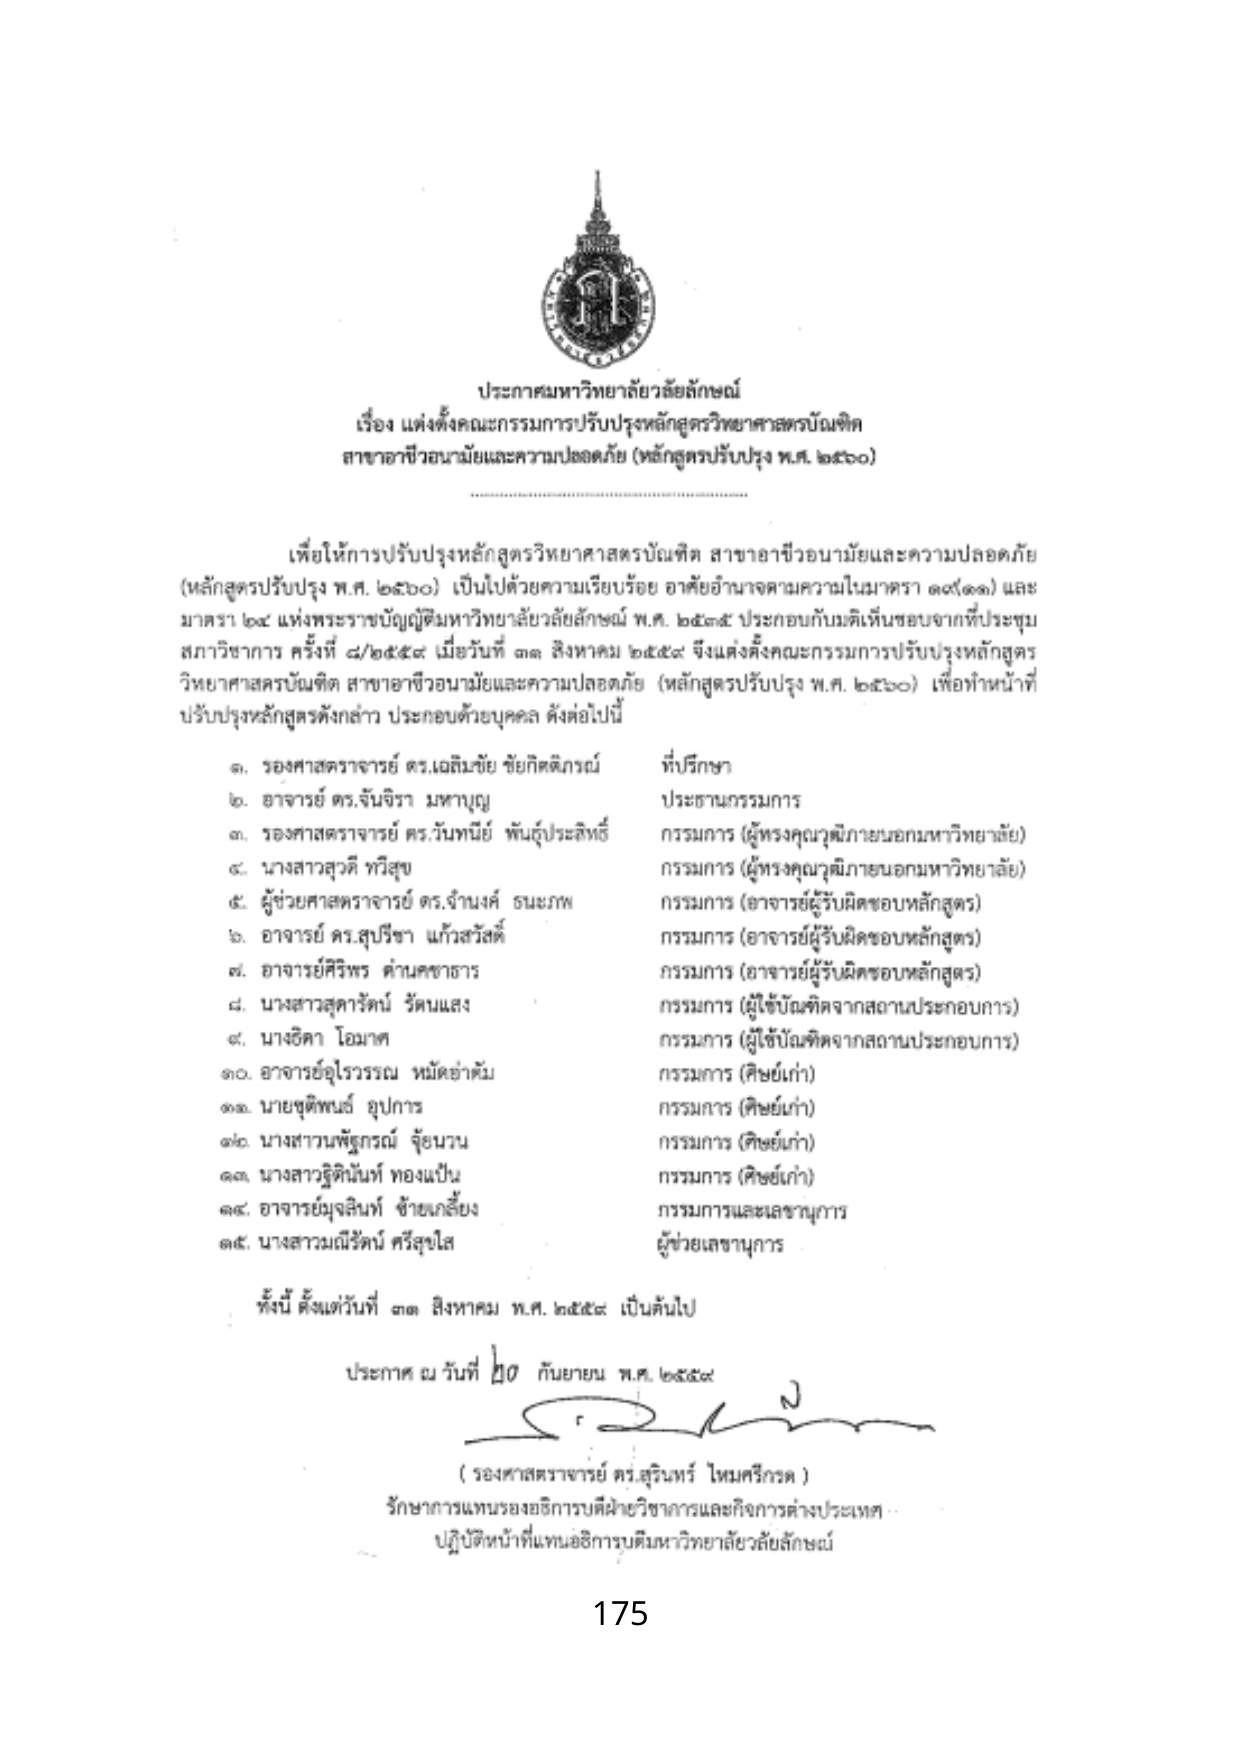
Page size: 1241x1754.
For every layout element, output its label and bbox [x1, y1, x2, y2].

picture [157, 147, 1083, 1564]
